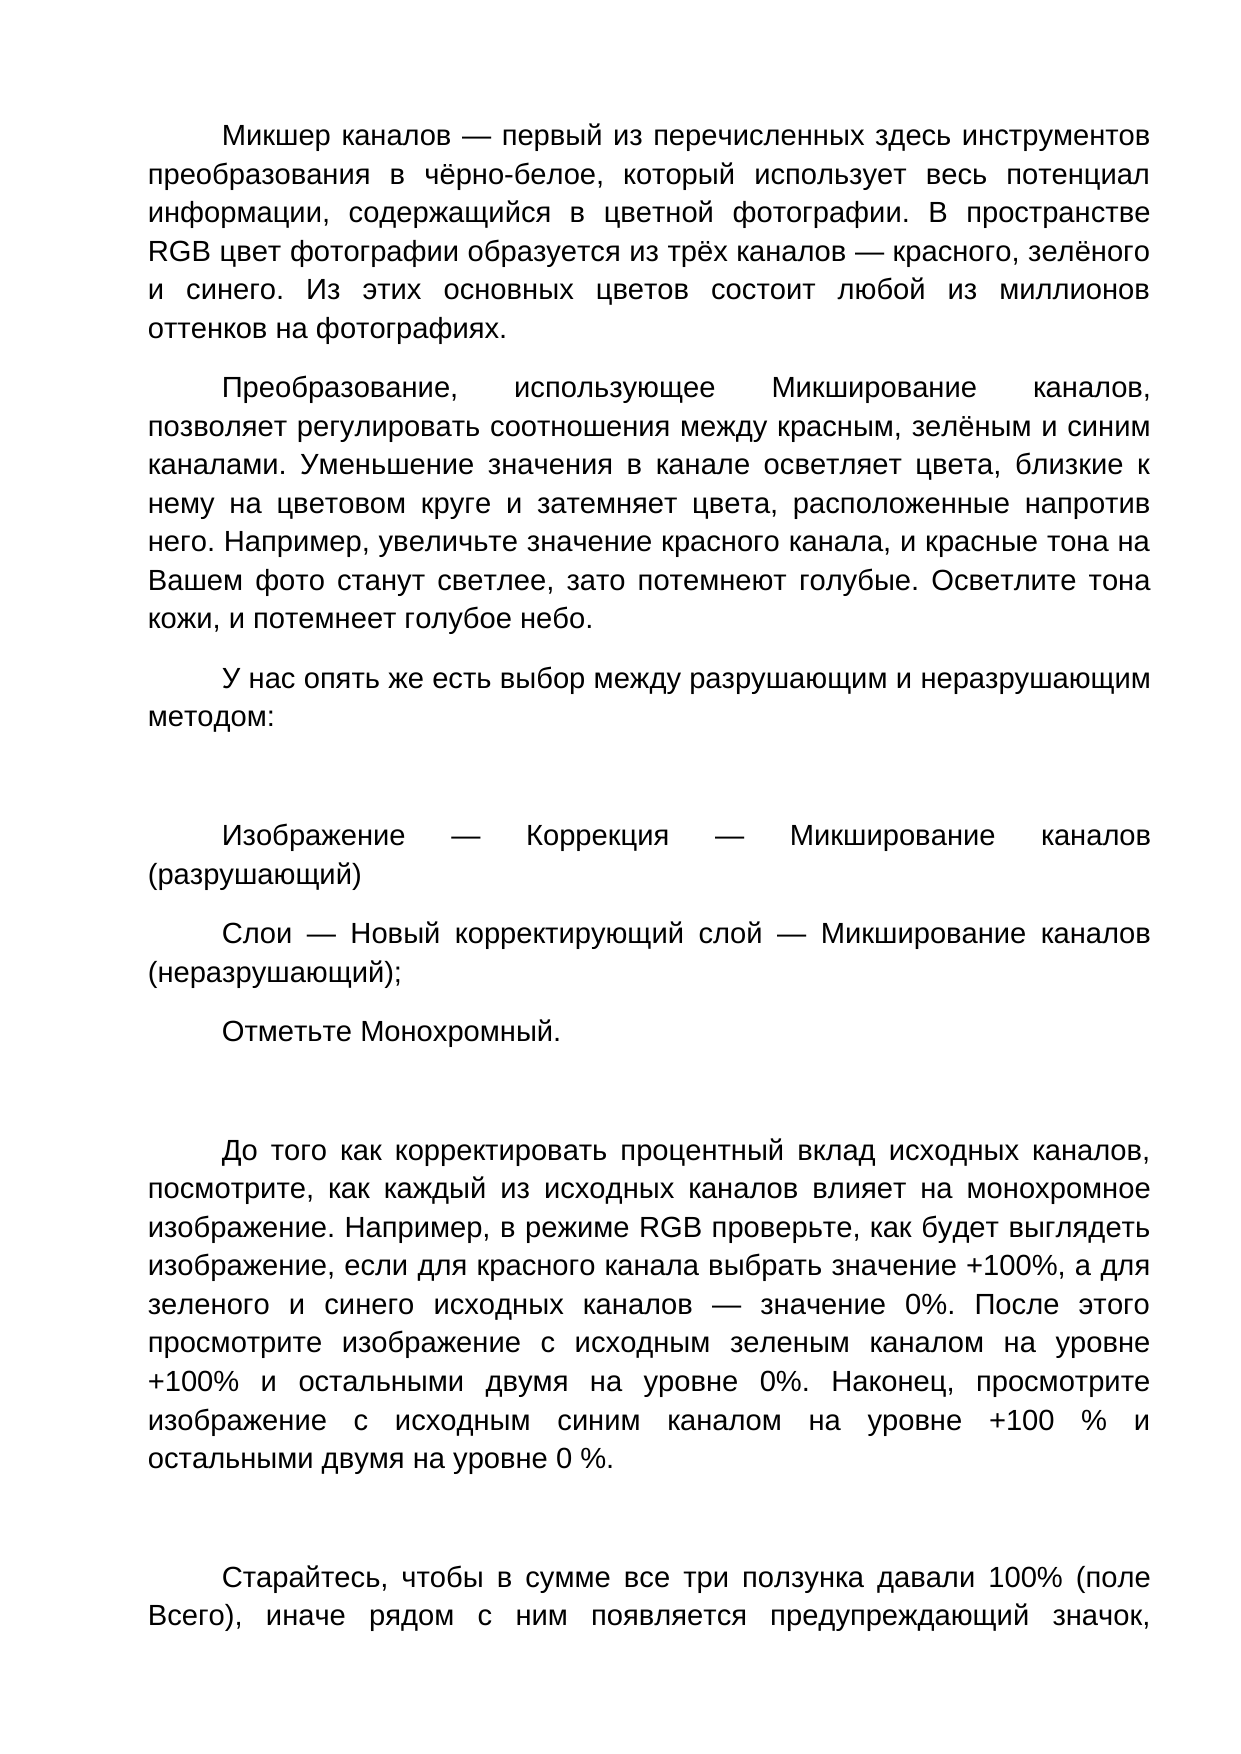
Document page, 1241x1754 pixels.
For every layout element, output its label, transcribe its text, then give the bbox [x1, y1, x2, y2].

text У нас опять же есть выбор между разрушающим и неразрушающим методом: [148, 661, 1152, 733]
text Микшер каналов — первый из перечисленных здесь инструментов преобразования в чёрно-белое, который использует весь потенциал информации, содержащийся в цветной фотографии. В пространстве RGB цвет фотографии образуется из трёх каналов — красного, зелёного и синего. Из этих основных цветов состоит любой из миллионов оттенков на фотографиях. [148, 118, 1152, 344]
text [148, 1560, 1152, 1632]
text До того как корректировать процентный вклад исходных каналов, посмотрите, как каждый из исходных каналов влияет на монохромное изображение. Например, в режиме RGB проверьте, как будет выглядеть изображение, если для красного канала выбрать значение +100%, а для зеленого и синего исходных каналов — значение 0%. После этого просмотрите изображение с исходным зеленым каналом на уровне +100% и остальными двумя на уровне 0%. Наконец, просмотрите изображение с исходным синим каналом на уровне +100 % и остальными двумя на уровне 0 %. [148, 1133, 1152, 1474]
text Преобразование, использующее Микширование каналов, позволяет регулировать соотношения между красным, зелёным и синим каналами. Уменьшение значения в канале осветляет цвета, близкие к нему на цветовом круге и затемняет цвета, расположенные напротив него. Например, увеличьте значение красного канала, и красные тона на Вашем фото станут светлее, зато потемнеют голубые. Осветлите тона кожи, и потемнеет голубое небо. [148, 370, 1152, 635]
text Изображение — Коррекция — Микширование каналов (разрушающий) [148, 818, 1152, 890]
text Слои — Новый корректирующий слой — Микширование каналов (неразрушающий); [148, 916, 1152, 988]
text Отметьте Монохромный. [148, 1014, 1152, 1047]
